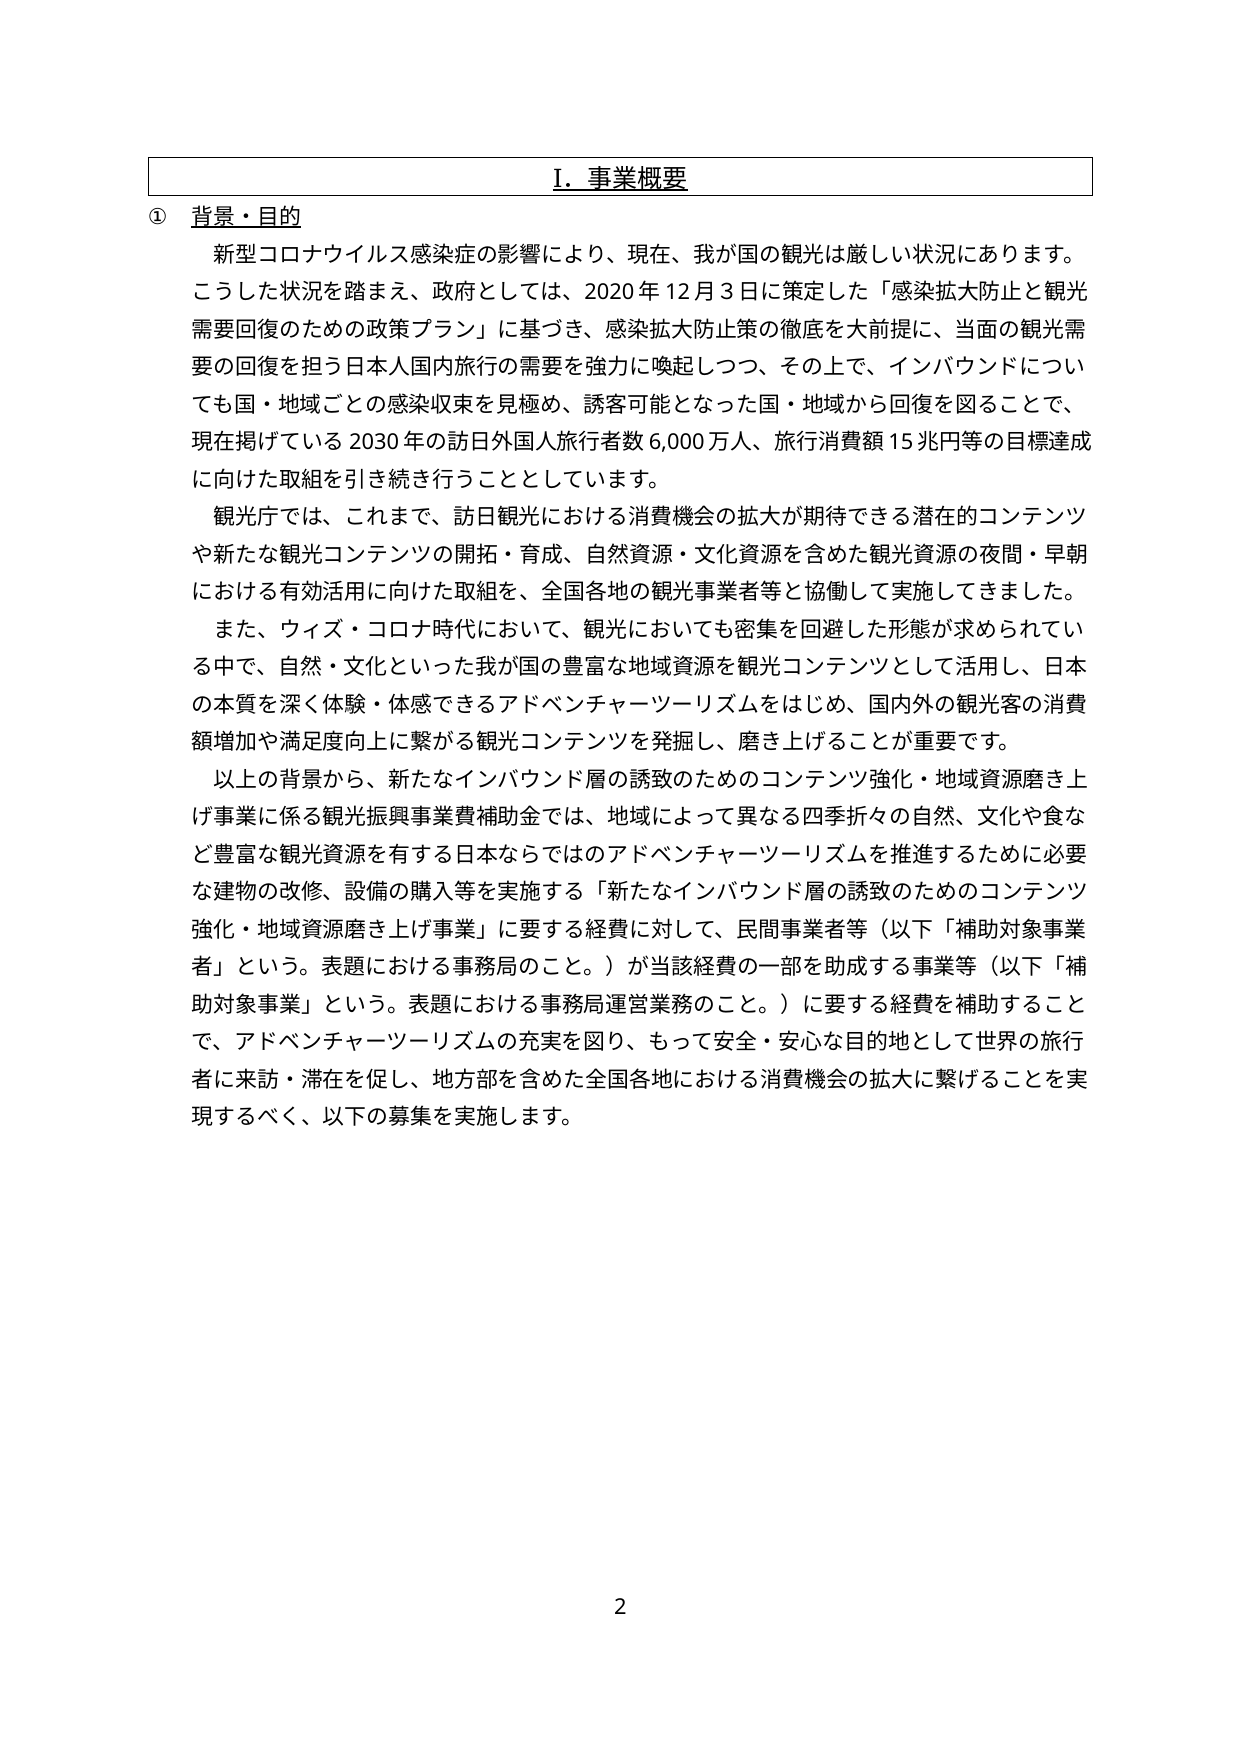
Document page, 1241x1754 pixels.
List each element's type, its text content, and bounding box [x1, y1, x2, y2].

text 観光庁では、これまで、訪日観光における消費機会の拡大が期待できる潜在的コンテンツや新たな観光コンテンツの開拓・育成、自然資源・文化資源を含めた観光資源の夜間・早朝における有効活用に向けた取組を、全国各地の観光事業者等と協働して実施してきました。 [191, 496, 1092, 609]
text 新型コロナウイルス感染症の影響により、現在、我が国の観光は厳しい状況にあります。こうした状況を踏まえ、政府としては、2020年12月３日に策定した「感染拡大防止と観光需要回復のための政策プラン」に基づき、感染拡大防止策の徹底を大前提に、当面の観光需要の回復を担う日本人国内旅行の需要を強力に喚起しつつ、その上で、インバウンドについても国・地域ごとの感染収束を見極め、誘客可能となった国・地域から回復を図ることで、現在掲げている2030年の訪日外国人旅行者数6,000万人、旅行消費額15兆円等の目標達成に向けた取組を引き続き行うこととしています。 [191, 234, 1092, 496]
text 以上の背景から、新たなインバウンド層の誘致のためのコンテンツ強化・地域資源磨き上げ事業に係る観光振興事業費補助金では、地域によって異なる四季折々の自然、文化や食など豊富な観光資源を有する日本ならではのアドベンチャーツーリズムを推進するために必要な建物の改修、設備の購入等を実施する「新たなインバウンド層の誘致のためのコンテンツ強化・地域資源磨き上げ事業」に要する経費に対して、民間事業者等（以下「補助対象事業者」という。表題における事務局のこと。）が当該経費の一部を助成する事業等（以下「補助対象事業」という。表題における事務局運営業務のこと。）に要する経費を補助することで、アドベンチャーツーリズムの充実を図り、もって安全・安心な目的地として世界の旅行者に来訪・滞在を促し、地方部を含めた全国各地における消費機会の拡大に繋げることを実現するべく、以下の募集を実施します。 [191, 759, 1092, 1134]
text また、ウィズ・コロナ時代において、観光においても密集を回避した形態が求められている中で、自然・文化といった我が国の豊富な地域資源を観光コンテンツとして活用し、日本の本質を深く体験・体感できるアドベンチャーツーリズムをはじめ、国内外の観光客の消費額増加や満足度向上に繋がる観光コンテンツを発掘し、磨き上げることが重要です。 [191, 609, 1092, 759]
table_header Ⅰ．事業概要 [149, 158, 1092, 195]
list 背景・目的 [148, 196, 1092, 234]
